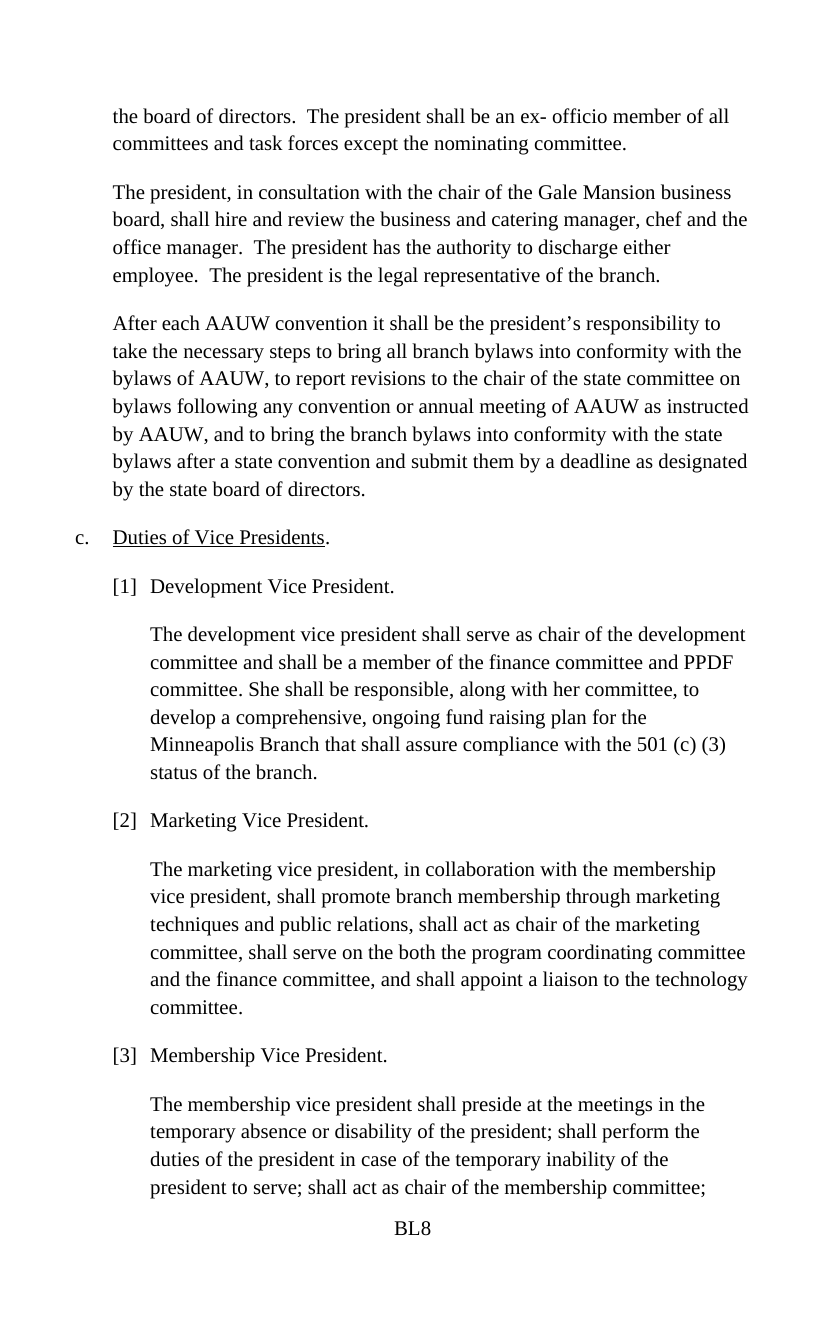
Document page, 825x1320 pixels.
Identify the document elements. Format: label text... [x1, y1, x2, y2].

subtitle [75, 104, 750, 155]
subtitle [150, 1092, 750, 1199]
subtitle The president, in consultation with the chair of the Gale Mansion business board, shall hire and review the business and catering manager, chef and the office manager. The president has the authority to discharge either employee. The president is the legal representative of the branch. [112, 180, 750, 287]
subtitle The marketing vice president, in collaboration with the membership vice president, shall promote branch membership through marketing techniques and public relations, shall act as chair of the marketing committee, shall serve on the both the program coordinating committee and the finance committee, and shall appoint a liaison to the technology committee. [150, 857, 750, 1019]
subtitle Development Vice President. [112, 573, 750, 598]
subtitle After each AAUW convention it shall be the president’s responsibility to take the necessary steps to bring all branch bylaws into conformity with the bylaws of AAUW, to report revisions to the chair of the state committee on bylaws following any convention or annual meeting of AAUW as instructed by AAUW, and to bring the branch bylaws into conformity with the state bylaws after a state convention and submit them by a deadline as designated by the state board of directors. [112, 311, 750, 501]
subtitle Duties of Vice Presidents. [75, 525, 750, 549]
subtitle Marketing Vice President. [112, 808, 750, 832]
subtitle The development vice president shall serve as chair of the development committee and shall be a member of the finance committee and PPDF committee. She shall be responsible, along with her committee, to develop a comprehensive, ongoing fund raising plan for the Minneapolis Branch that shall assure compliance with the 501 (c) (3) status of the branch. [150, 622, 750, 784]
subtitle Membership Vice President. [112, 1043, 750, 1067]
